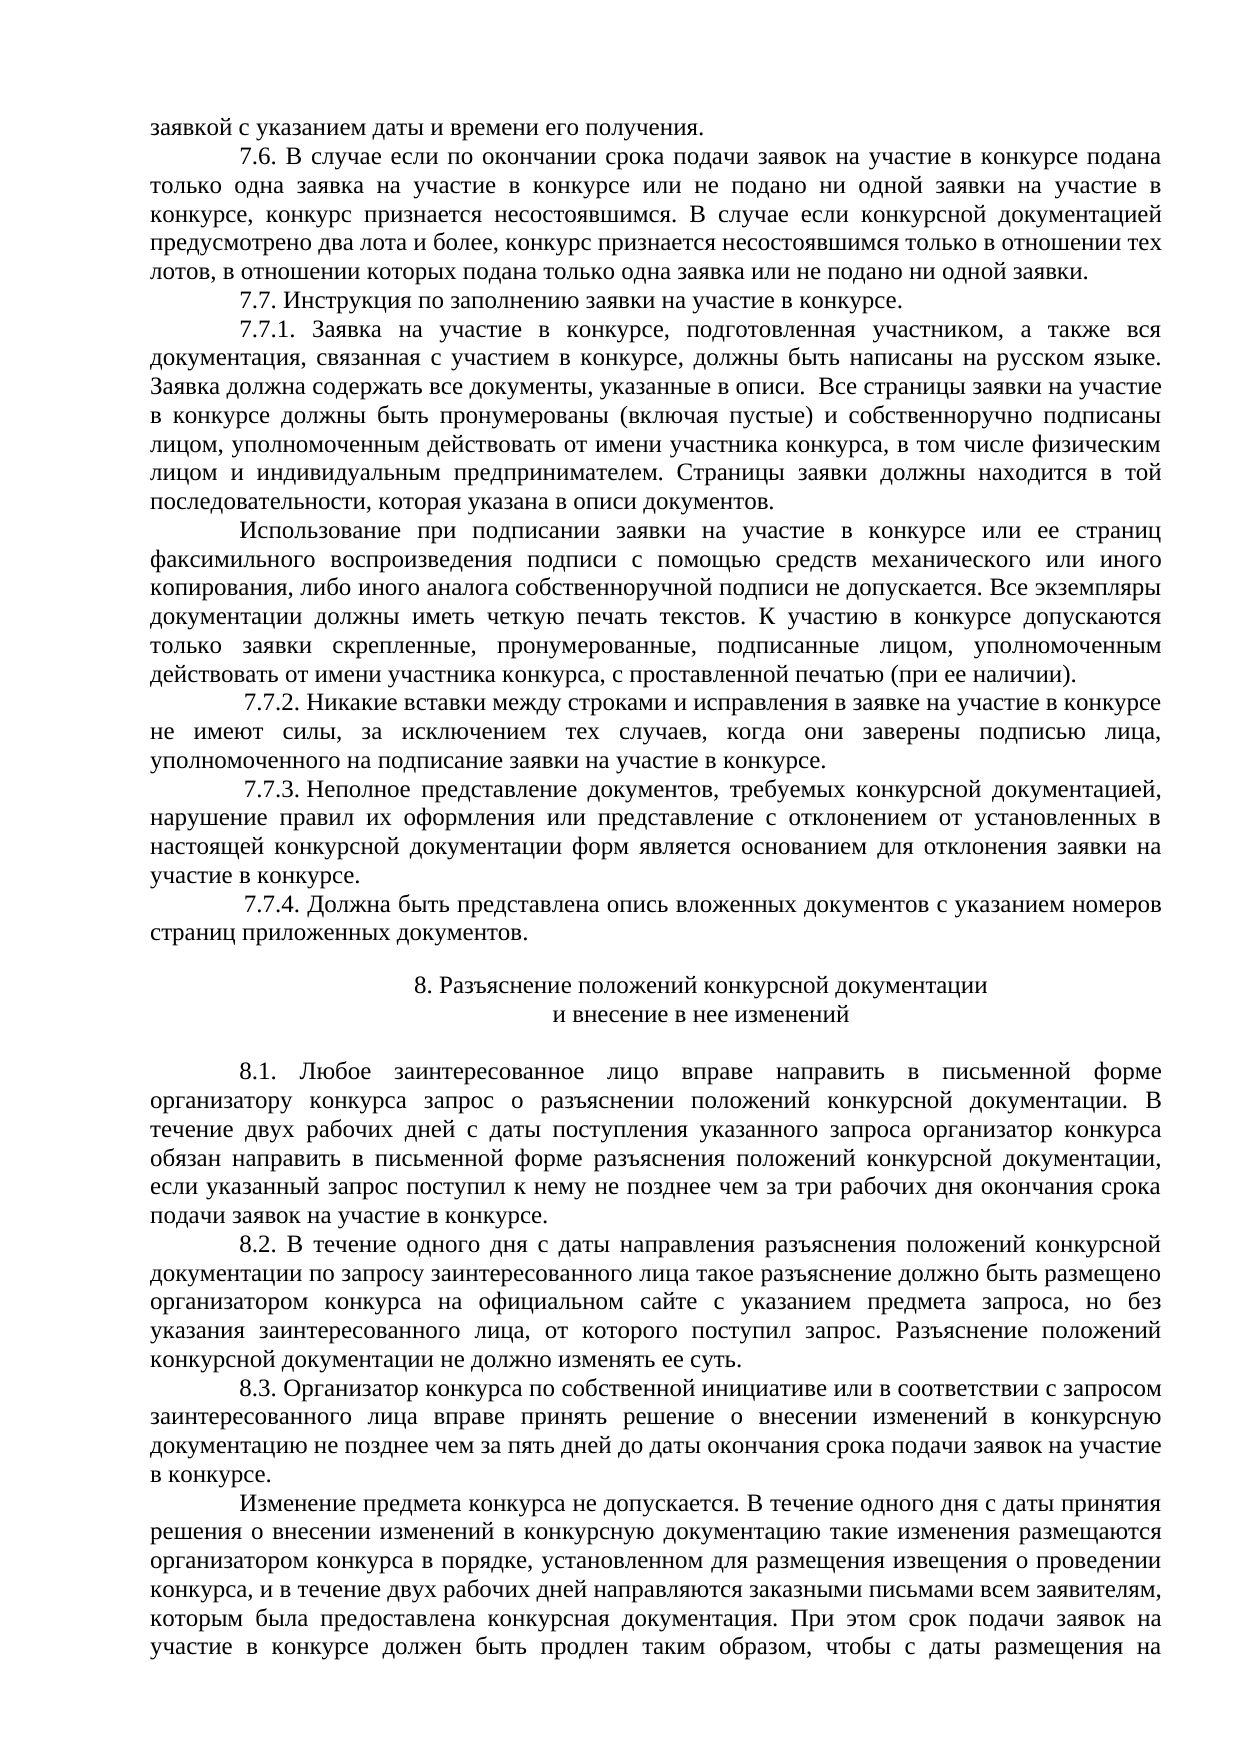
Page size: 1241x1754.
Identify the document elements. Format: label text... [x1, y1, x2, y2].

text 7.7. Инструкция по заполнению заявки на участие в конкурсе. [150, 285, 1162, 314]
text 8.1. Любое заинтересованное лицо вправе направить в письменной форме организатору конкурса запрос о разъяснении положений конкурсной документации. В течение двух рабочих дней с даты поступления указанного запроса организатор конкурса обязан направить в письменной форме разъяснения положений конкурсной документации, если указанный запрос поступил к нему не позднее чем за три рабочих дня окончания срока подачи заявок на участие в конкурсе. [150, 1056, 1162, 1229]
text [150, 1488, 1162, 1660]
text 7.6. В случае если по окончании срока подачи заявок на участие в конкурсе подана только одна заявка на участие в конкурсе или не подано ни одной заявки на участие в конкурсе, конкурс признается несостоявшимся. В случае если конкурсной документацией предусмотрено два лота и более, конкурс признается несостоявшимся только в отношении тех лотов, в отношении которых подана только одна заявка или не подано ни одной заявки. [150, 141, 1162, 285]
text 7.7.3. Неполное представление документов, требуемых конкурсной документацией, нарушение правил их оформления или представление с отклонением от установленных в настоящей конкурсной документации форм является основанием для отклонения заявки на участие в конкурсе. [150, 774, 1162, 889]
text 8.3. Организатор конкурса по собственной инициативе или в соответствии с запросом заинтересованного лица вправе принять решение о внесении изменений в конкурсную документацию не позднее чем за пять дней до даты окончания срока подачи заявок на участие в конкурсе. [150, 1373, 1162, 1488]
text 8.2. В течение одного дня с даты направления разъяснения положений конкурсной документации по запросу заинтересованного лица такое разъяснение должно быть размещено организатором конкурса на официальном сайте с указанием предмета запроса, но без указания заинтересованного лица, от которого поступил запрос. Разъяснение положений конкурсной документации не должно изменять ее суть. [150, 1229, 1162, 1373]
text и внесение в нее изменений [150, 999, 1162, 1028]
text 7.7.2. Никакие вставки между строками и исправления в заявке на участие в конкурсе не имеют силы, за исключением тех случаев, когда они заверены подписью лица, уполномоченного на подписание заявки на участие в конкурсе. [150, 687, 1162, 774]
text 7.7.4. Должна быть представлена опись вложенных документов с указанием номеров страниц приложенных документов. [150, 889, 1162, 946]
text Использование при подписании заявки на участие в конкурсе или ее страниц факсимильного воспроизведения подписи с помощью средств механического или иного копирования, либо иного аналога собственноручной подписи не допускается. Все экземпляры документации должны иметь четкую печать текстов. К участию в конкурсе допускаются только заявки скрепленные, пронумерованные, подписанные лицом, уполномоченным действовать от имени участника конкурса, с проставленной печатью (при ее наличии). [150, 515, 1162, 687]
text 8. Разъяснение положений конкурсной документации [150, 970, 1162, 999]
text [150, 112, 1162, 141]
text 7.7.1. Заявка на участие в конкурсе, подготовленная участником, а также вся документация, связанная с участием в конкурсе, должны быть написаны на русском языке. Заявка должна содержать все документы, указанные в описи. Все страницы заявки на участие в конкурсе должны быть пронумерованы (включая пустые) и собственноручно подписаны лицом, уполномоченным действовать от имени участника конкурса, в том числе физическим лицом и индивидуальным предпринимателем. Страницы заявки должны находится в той последовательности, которая указана в описи документов. [150, 314, 1162, 515]
